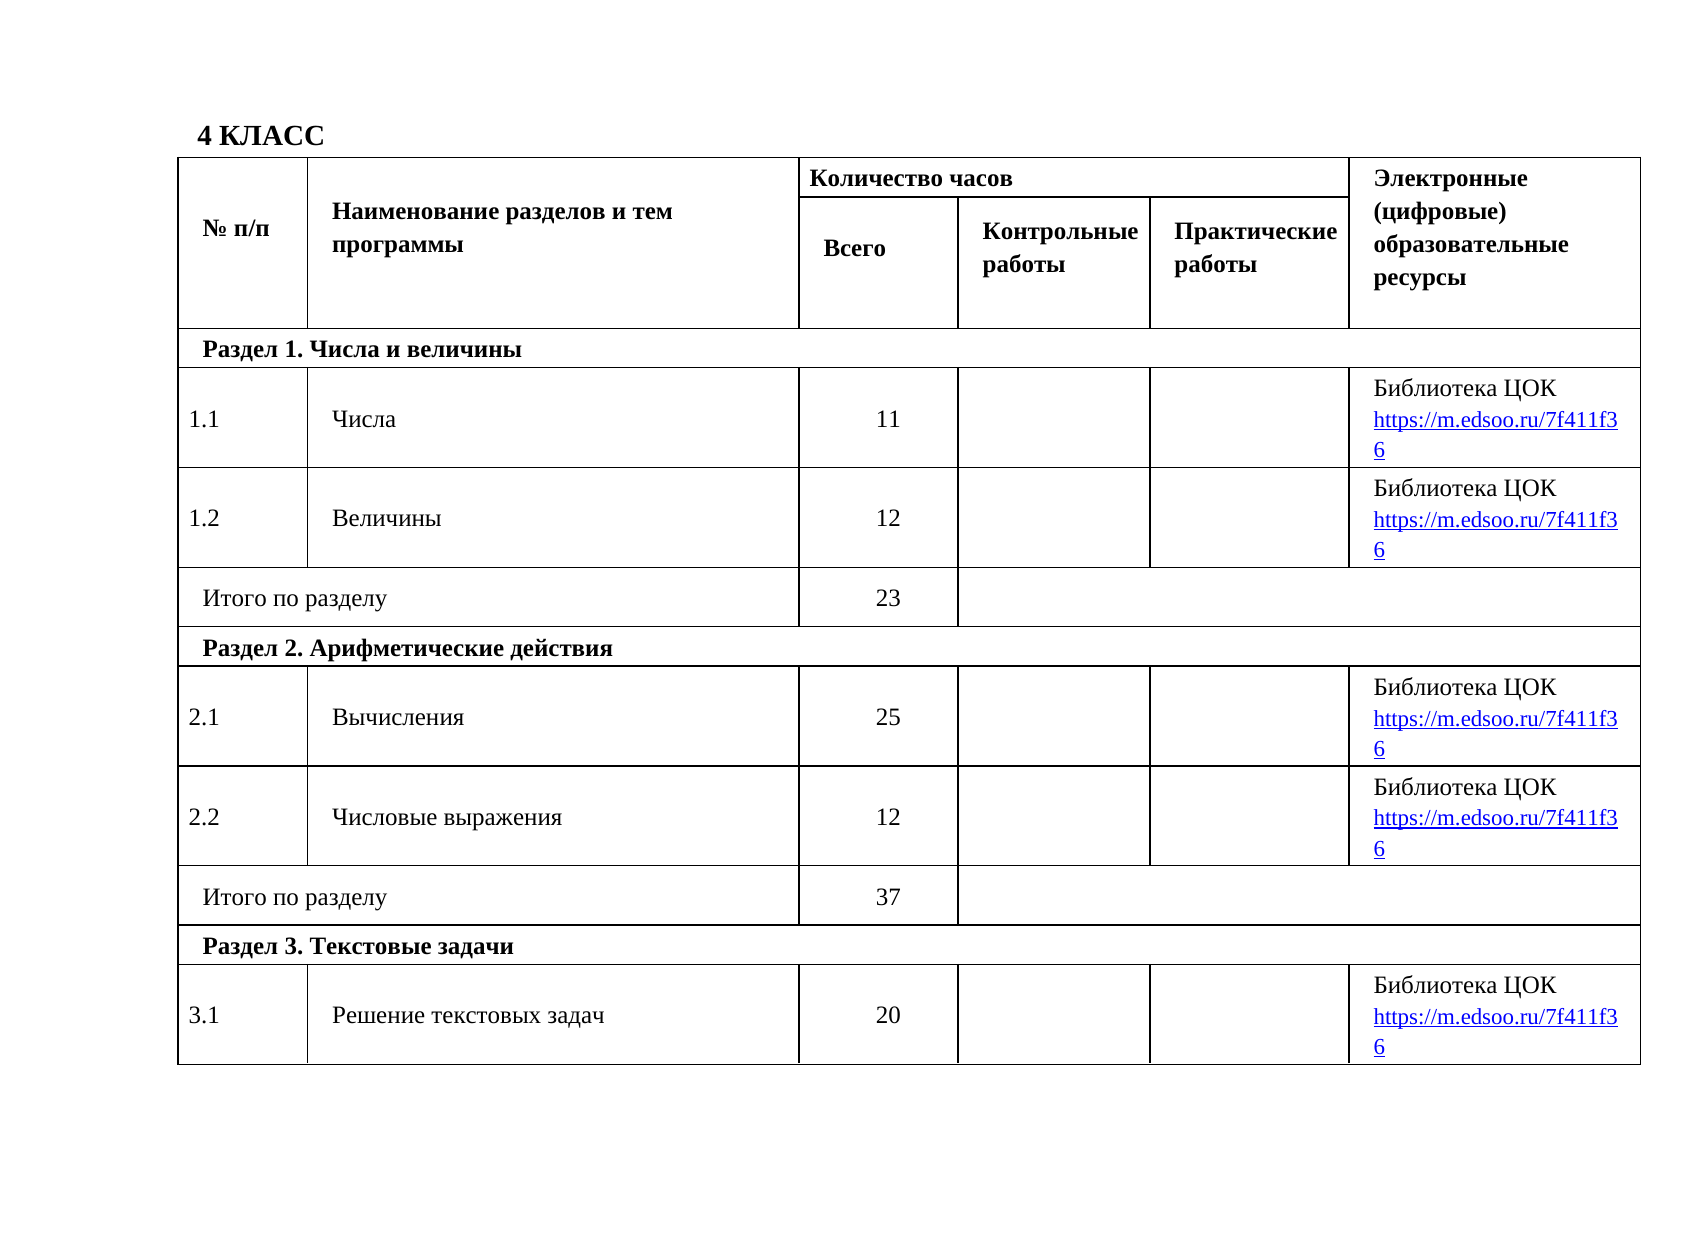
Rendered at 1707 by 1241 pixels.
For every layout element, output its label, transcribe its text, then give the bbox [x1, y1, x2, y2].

table_cell Библиотека ЦОК https://m.edsoo.ru/7f411f36 [1350, 468, 1640, 566]
table_cell [1151, 767, 1348, 865]
table_cell 11 [800, 368, 957, 467]
table_cell Раздел 3. Текстовые задачи [179, 926, 1640, 964]
table_cell 37 [800, 866, 957, 924]
table_cell [959, 468, 1149, 566]
table_cell Вычисления [308, 667, 798, 765]
table_cell Библиотека ЦОК https://m.edsoo.ru/7f411f36 [1350, 368, 1640, 467]
table_cell Итого по разделу [179, 568, 798, 626]
table_cell 12 [800, 468, 957, 566]
table_cell 23 [800, 568, 957, 626]
table_cell 20 [800, 965, 957, 1063]
table_cell [959, 767, 1149, 865]
table_header Наименование разделов и тем программы [308, 158, 798, 327]
table_cell [959, 667, 1149, 765]
table_cell [959, 568, 1640, 626]
table_cell [1151, 667, 1348, 765]
table_cell [959, 866, 1640, 924]
table_cell Числовые выражения [308, 767, 798, 865]
table_cell 1.1 [179, 368, 307, 467]
table_cell 2.1 [179, 667, 307, 765]
table_cell 12 [800, 767, 957, 865]
table_header № п/п [179, 158, 307, 327]
table_cell 25 [800, 667, 957, 765]
table_cell Раздел 1. Числа и величины [179, 329, 1640, 367]
table_cell Контрольные работы [959, 198, 1149, 327]
table_cell [1151, 468, 1348, 566]
table_cell Всего [800, 198, 957, 327]
table_header Количество часов [800, 158, 1348, 196]
text 4 КЛАСС [190, 118, 1618, 152]
table_cell [1151, 965, 1348, 1063]
table_cell Практические работы [1151, 198, 1348, 327]
table_cell 1.2 [179, 468, 307, 566]
table_cell [1151, 368, 1348, 467]
table_cell Раздел 2. Арифметические действия [179, 627, 1640, 665]
table_cell Решение текстовых задач [308, 965, 798, 1063]
table_cell 3.1 [179, 965, 307, 1063]
table_cell Итого по разделу [179, 866, 798, 924]
table_cell Библиотека ЦОК https://m.edsoo.ru/7f411f36 [1350, 667, 1640, 765]
table_cell [959, 368, 1149, 467]
table_cell Величины [308, 468, 798, 566]
table_cell [959, 965, 1149, 1063]
table_cell Числа [308, 368, 798, 467]
table_header Электронные (цифровые) образовательные ресурсы [1350, 158, 1640, 327]
table_cell 2.2 [179, 767, 307, 865]
table_cell Библиотека ЦОК https://m.edsoo.ru/7f411f36 [1350, 767, 1640, 865]
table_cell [1350, 965, 1640, 1063]
